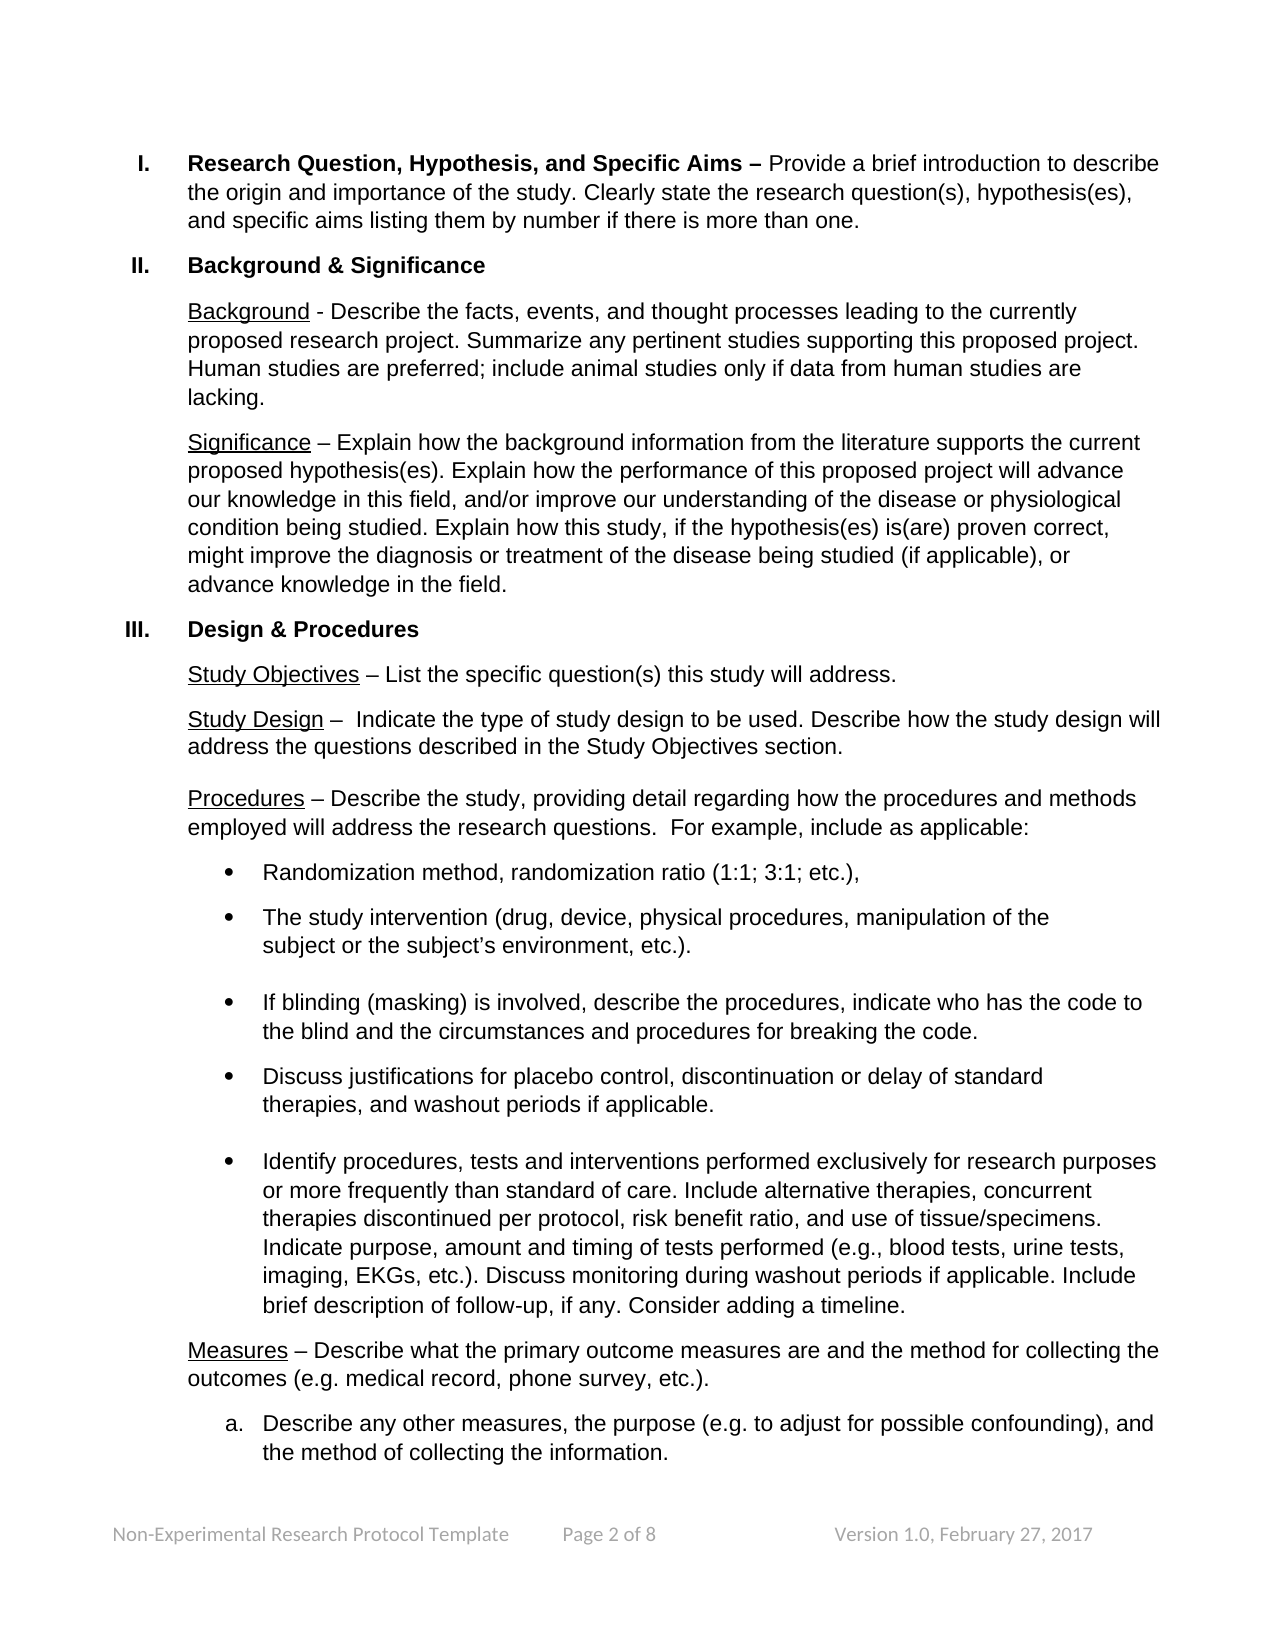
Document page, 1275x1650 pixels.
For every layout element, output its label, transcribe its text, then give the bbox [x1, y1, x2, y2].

text Procedures – Describe the study, providing detail regarding how the procedures and methods employed will address the research questions. For example, include as applicable: [187, 785, 1162, 840]
text Study Objectives – List the specific question(s) this study will address. [187, 661, 1162, 687]
list Describe any other measures, the purpose (e.g. to adjust for possible confounding), and the method of collecting the information. [225, 1410, 1162, 1465]
text Background ‐ Describe the facts, events, and thought processes leading to the currently proposed research project. Summarize any pertinent studies supporting this proposed project. Human studies are preferred; include animal studies only if data from human studies are lacking. [187, 297, 1162, 410]
list Background & Significance [150, 252, 1162, 278]
list Design & Procedures [150, 616, 1162, 642]
text Study Design – Indicate the type of study design to be used. Describe how the study design will address the questions described in the Study Objectives section. [187, 706, 1162, 759]
text Measures – Describe what the primary outcome measures are and the method for collecting the outcomes (e.g. medical record, phone survey, etc.). [187, 1337, 1162, 1392]
text therapies, and washout periods if applicable. [262, 1091, 1162, 1118]
list If blinding (masking) is involved, describe the procedures, indicate who has the code to the blind and the circumstances and procedures for breaking the code. [225, 989, 1162, 1044]
list Identify procedures, tests and interventions performed exclusively for research purposes or more frequently than standard of care. Include alternative therapies, concurrent therapies discontinued per protocol, risk benefit ratio, and use of tissue/specimens. Indicate purpose, amount and timing of tests performed (e.g., blood tests, urine tests, imaging, EKGs, etc.). Discuss monitoring during washout periods if applicable. Include brief description of follow‐up, if any. Consider adding a timeline. [225, 1148, 1162, 1318]
list Research Question, Hypothesis, and Specific Aims – Provide a brief introduction to describe the origin and importance of the study. Clearly state the research question(s), hypothesis(es), and specific aims listing them by number if there is more than one. [150, 150, 1162, 233]
list The study intervention (drug, device, physical procedures, manipulation of the [225, 904, 1162, 930]
list Discuss justifications for placebo control, discontinuation or delay of standard [225, 1063, 1162, 1089]
list Randomization method, randomization ratio (1:1; 3:1; etc.), [225, 859, 1162, 885]
text subject or the subject’s environment, etc.). [262, 932, 1162, 959]
text Significance – Explain how the background information from the literature supports the current proposed hypothesis(es). Explain how the performance of this proposed project will advance our knowledge in this field, and/or improve our understanding of the disease or physiological condition being studied. Explain how this study, if the hypothesis(es) is(are) proven correct, might improve the diagnosis or treatment of the disease being studied (if applicable), or advance knowledge in the field. [187, 429, 1162, 597]
